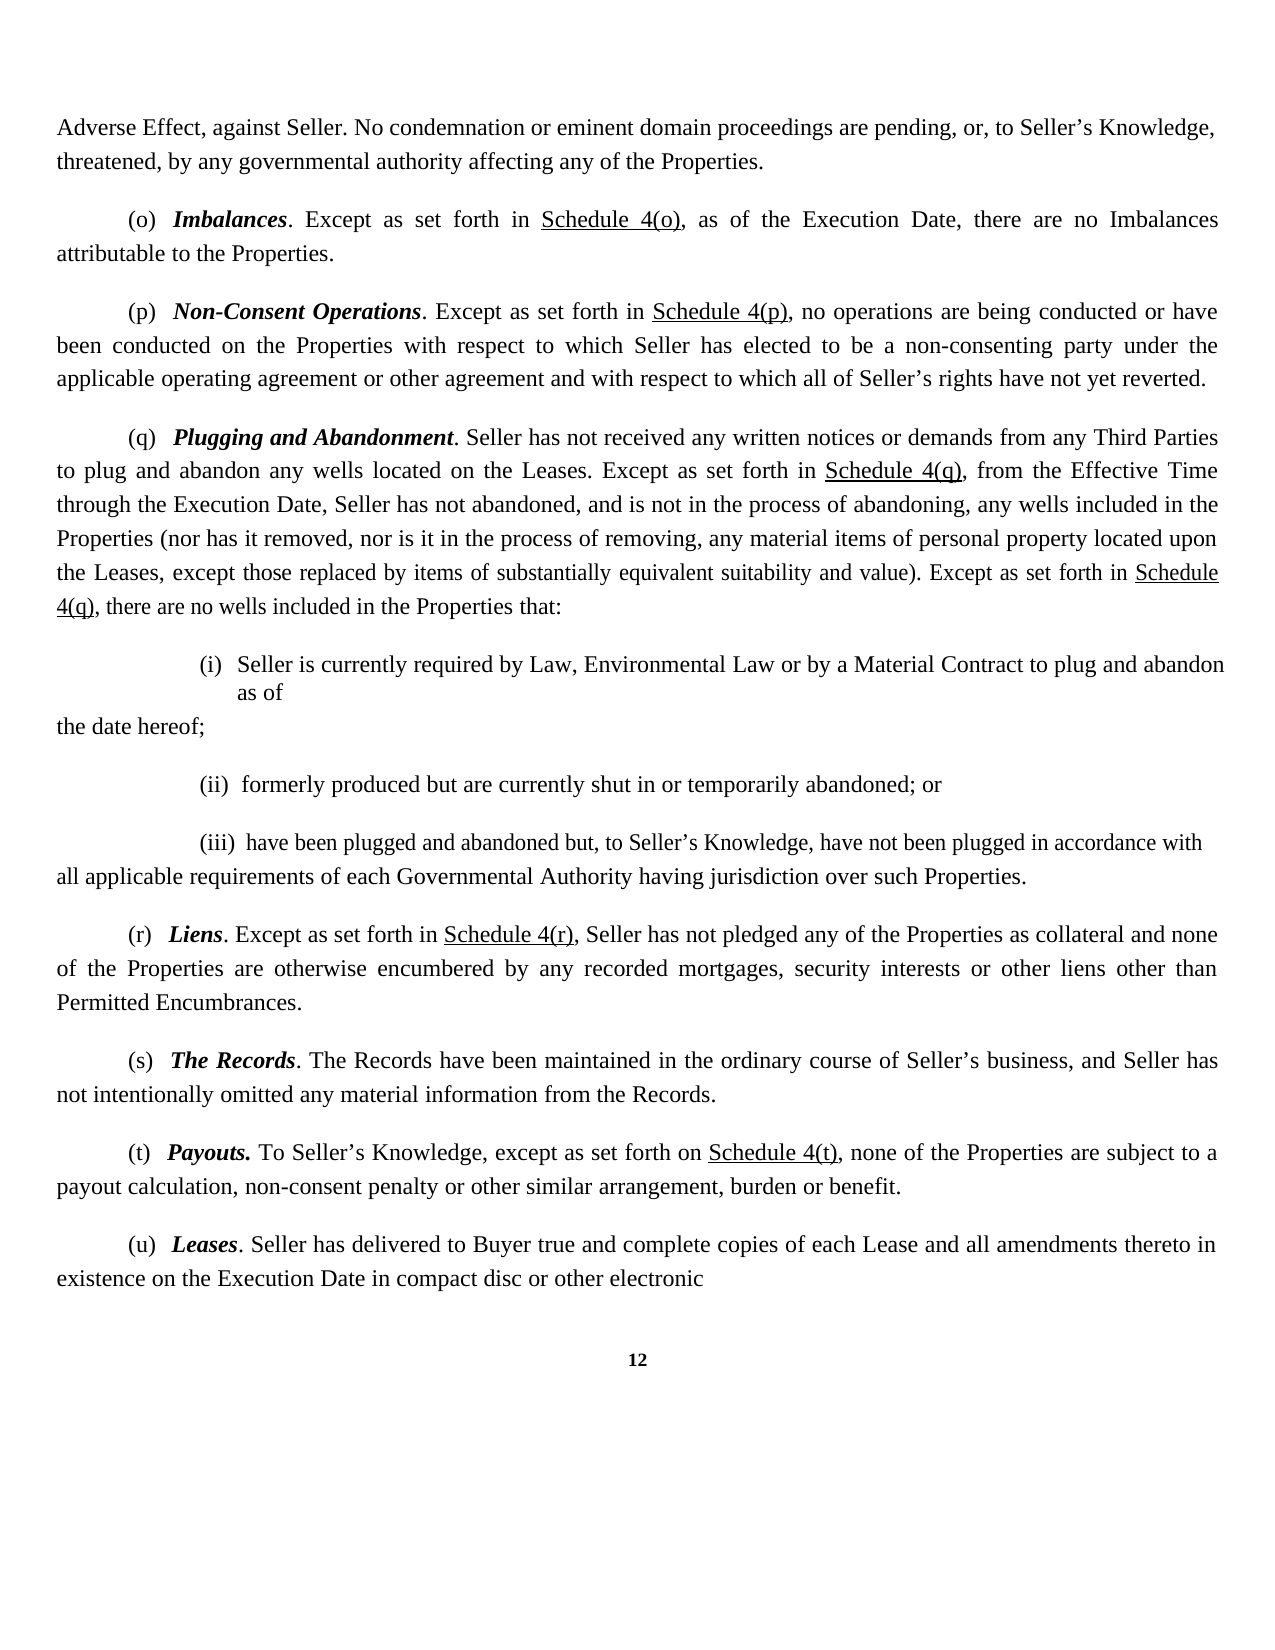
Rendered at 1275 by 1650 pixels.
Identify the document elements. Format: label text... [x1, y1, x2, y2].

text the date hereof; [56, 712, 1231, 740]
list Plugging and Abandonment. Seller has not received any written notices or demands from any Third Parties to plug and abandon any wells located on the Leases. Except as set forth in Schedule 4(q), from the Effective Time through the Execution Date, Seller has not abandoned, and is not in the process of abandoning, any wells included in the Properties (nor has it removed, nor is it in the process of removing, any material items of personal property located upon the Leases, except those replaced by items of substantially equivalent suitability and value). Except as set forth in Schedule 4(q), there are no wells included in the Properties that: [56, 423, 1219, 619]
list Seller is currently required by Law, Environmental Law or by a Material Contract to plug and abandon as of [199, 650, 1231, 705]
list Liens. Except as set forth in Schedule 4(r), Seller has not pledged any of the Properties as collateral and none of the Properties are otherwise encumbered by any recorded mortgages, security interests or other liens other than Permitted Encumbrances. [56, 920, 1219, 1016]
text 12 [361, 1349, 914, 1370]
list Leases. Seller has delivered to Buyer true and complete copies of each Lease and all amendments thereto in existence on the Execution Date in compact disc or other electronic [56, 1230, 1218, 1291]
list formerly produced but are currently shut in or temporarily abandoned; or [199, 770, 1231, 798]
list Imbalances. Except as set forth in Schedule 4(o), as of the Execution Date, there are no Imbalances attributable to the Properties. [56, 205, 1219, 266]
list Non-Consent Operations. Except as set forth in Schedule 4(p), no operations are being conducted or have been conducted on the Properties with respect to which Seller has elected to be a non-consenting party under the applicable operating agreement or other agreement and with respect to which all of Seller’s rights have not yet reverted. [56, 297, 1219, 392]
text Adverse Effect, against Seller. No condemnation or eminent domain proceedings are pending, or, to Seller’s Knowledge, threatened, by any governmental authority affecting any of the Properties. [56, 113, 1219, 174]
list The Records. The Records have been maintained in the ordinary course of Seller’s business, and Seller has not intentionally omitted any material information from the Records. [56, 1046, 1219, 1107]
list have been plugged and abandoned but, to Seller’s Knowledge, have not been plugged in accordance with all applicable requirements of each Governmental Authority having jurisdiction over such Properties. [56, 828, 1219, 890]
list Payouts. To Seller’s Knowledge, except as set forth on Schedule 4(t), none of the Properties are subject to a payout calculation, non-consent penalty or other similar arrangement, burden or benefit. [56, 1138, 1219, 1199]
